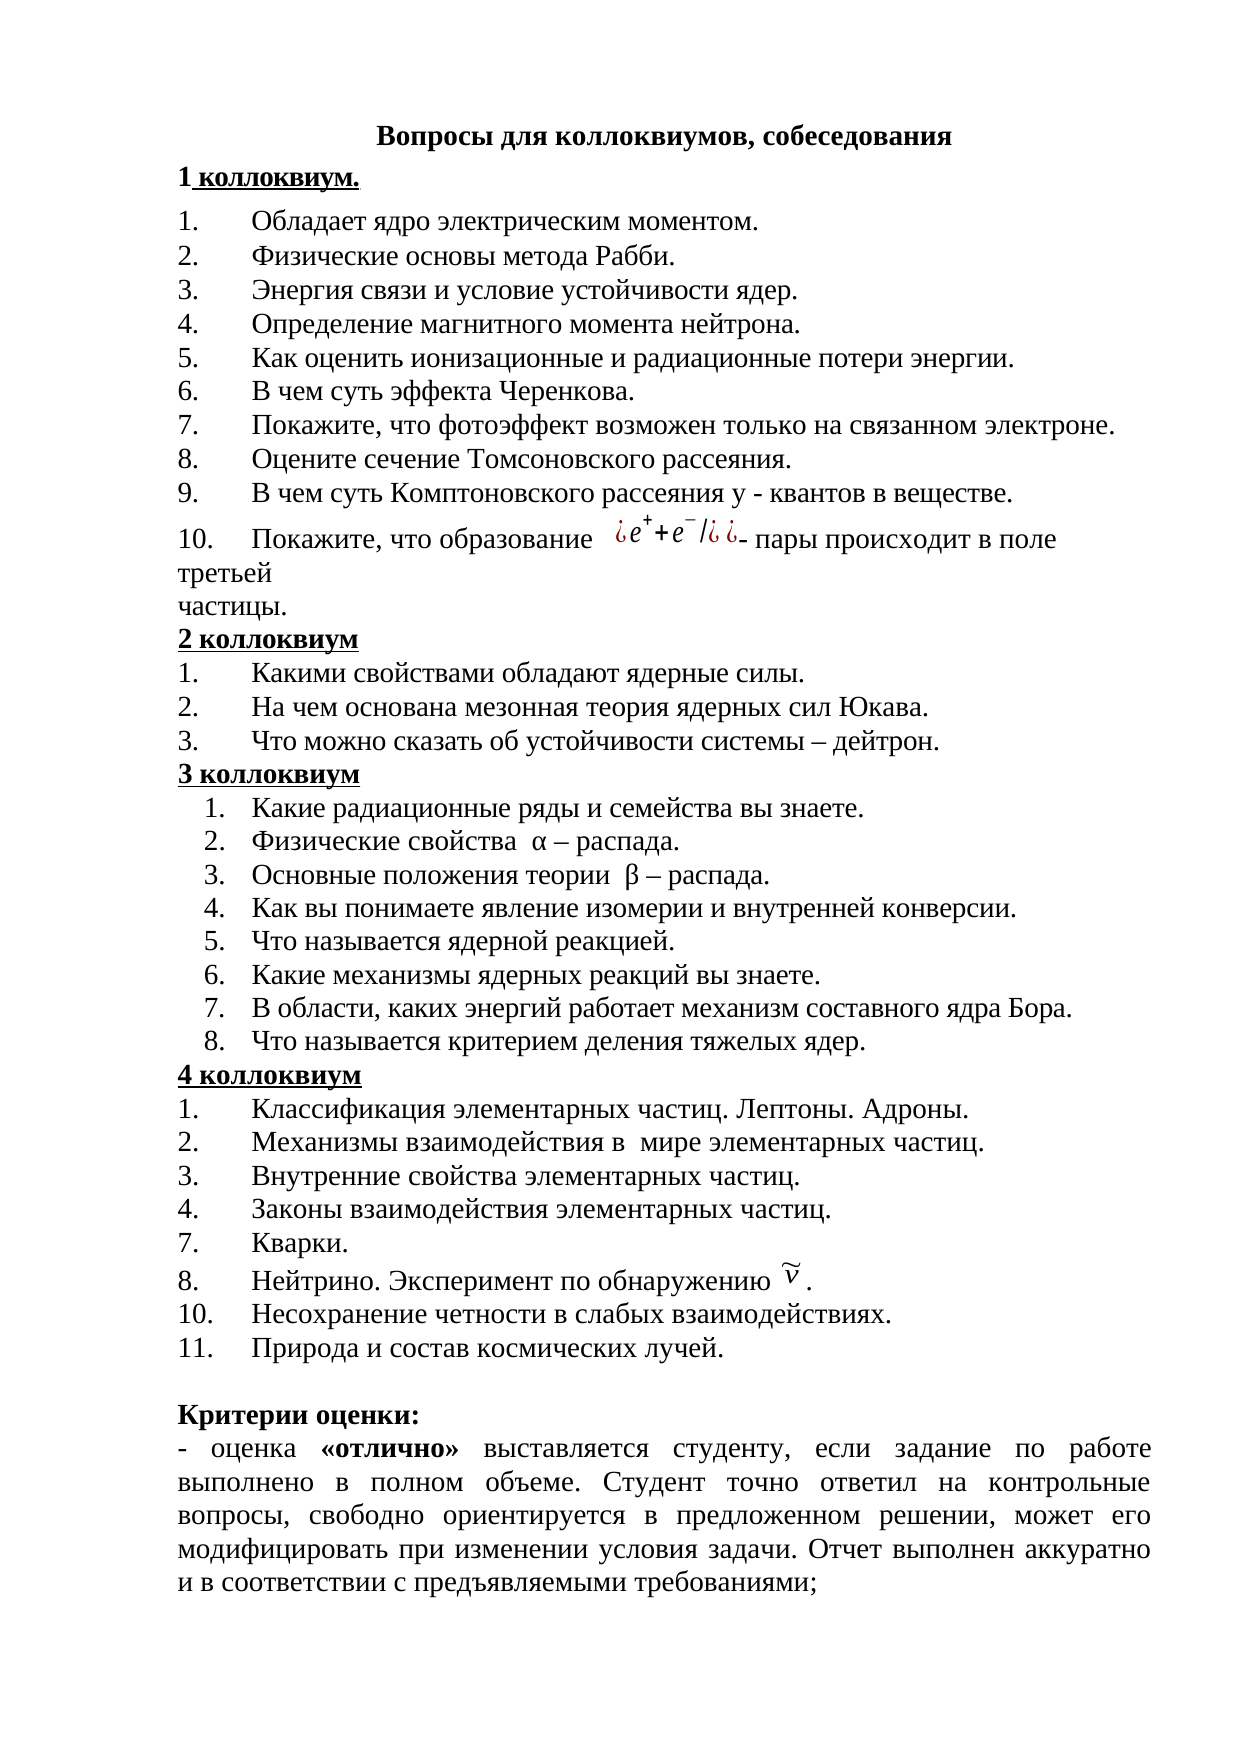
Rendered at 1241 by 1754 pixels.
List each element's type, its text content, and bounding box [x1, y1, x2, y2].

list В области, каких энергий работает механизм составного ядра Бора. [204, 991, 1152, 1024]
text 7. Кварки. [177, 1225, 1152, 1259]
list Определение магнитного момента нейтрона. [177, 306, 1152, 340]
text 3 коллоквиум [178, 757, 1152, 791]
text 11. Природа и состав космических лучей. [177, 1330, 1152, 1363]
list На чем основана мезонная теория ядерных сил Юкава. [177, 689, 1152, 723]
list Физические основы метода Рабби. [177, 239, 1152, 272]
list Физические свойства α – распада. [204, 824, 1152, 857]
list Что называется критерием деления тяжелых ядер. [204, 1024, 1152, 1057]
list Какие механизмы ядерных реакций вы знаете. [204, 957, 1152, 991]
list Как вы понимаете явление изомерии и внутренней конверсии. [204, 891, 1152, 924]
list Какими свойствами обладают ядерные силы. [177, 656, 1152, 689]
list Какие радиационные ряды и семейства вы знаете. [204, 791, 1152, 824]
list Оцените сечение Томсоновского рассеяния. [177, 441, 1152, 475]
text 4. Законы взаимодействия элементарных частиц. [177, 1192, 1152, 1225]
list Как оценить ионизационные и радиационные потери энергии. [177, 340, 1152, 374]
text 1. Классификация элементарных частиц. Лептоны. Адроны. [177, 1091, 1152, 1124]
text 3. Внутренние свойства элементарных частиц. [177, 1158, 1152, 1192]
list Что называется ядерной реакцией. [204, 924, 1152, 957]
list В чем суть Комптоновского рассеяния у - квантов в веществе. [177, 475, 1152, 508]
list Обладает ядро электрическим моментом. [177, 195, 1149, 239]
list Что можно сказать об устойчивости системы – дейтрон. [177, 723, 1152, 757]
text 2. Механизмы взаимодействия в мире элементарных частиц. [177, 1124, 1152, 1158]
text 8. Нейтрино. Эксперимент по обнаружению . [177, 1259, 1152, 1296]
text Вопросы для коллоквиумов, собеседования [177, 118, 1152, 152]
text Критерии оценки: [177, 1397, 1152, 1430]
text 1 коллоквиум. [177, 152, 1149, 195]
text 10. Несохранение четности в слабых взаимодействиях. [177, 1296, 1152, 1330]
list В чем суть эффекта Черенкова. [177, 374, 1152, 407]
text 2 коллоквиум [178, 622, 1152, 656]
list Энергия связи и условие устойчивости ядер. [177, 272, 1152, 306]
list Покажите, что образование - пары происходит в поле третьей частицы. [177, 508, 1152, 622]
list Покажите, что фотоэффект возможен только на связанном электроне. [177, 407, 1152, 441]
text 4 коллоквиум [177, 1057, 1152, 1091]
list Основные положения теории β – распада. [204, 857, 1152, 891]
text - оценка «отлично» выставляется студенту, если задание по работе выполнено в полном объеме. Студент точно ответил на контрольные вопросы, свободно ориентируется в предложенном решении, может его модифицировать при изменении условия задачи. Отчет выполнен аккуратно и в соответствии с предъявляемыми требованиями; [177, 1430, 1152, 1598]
